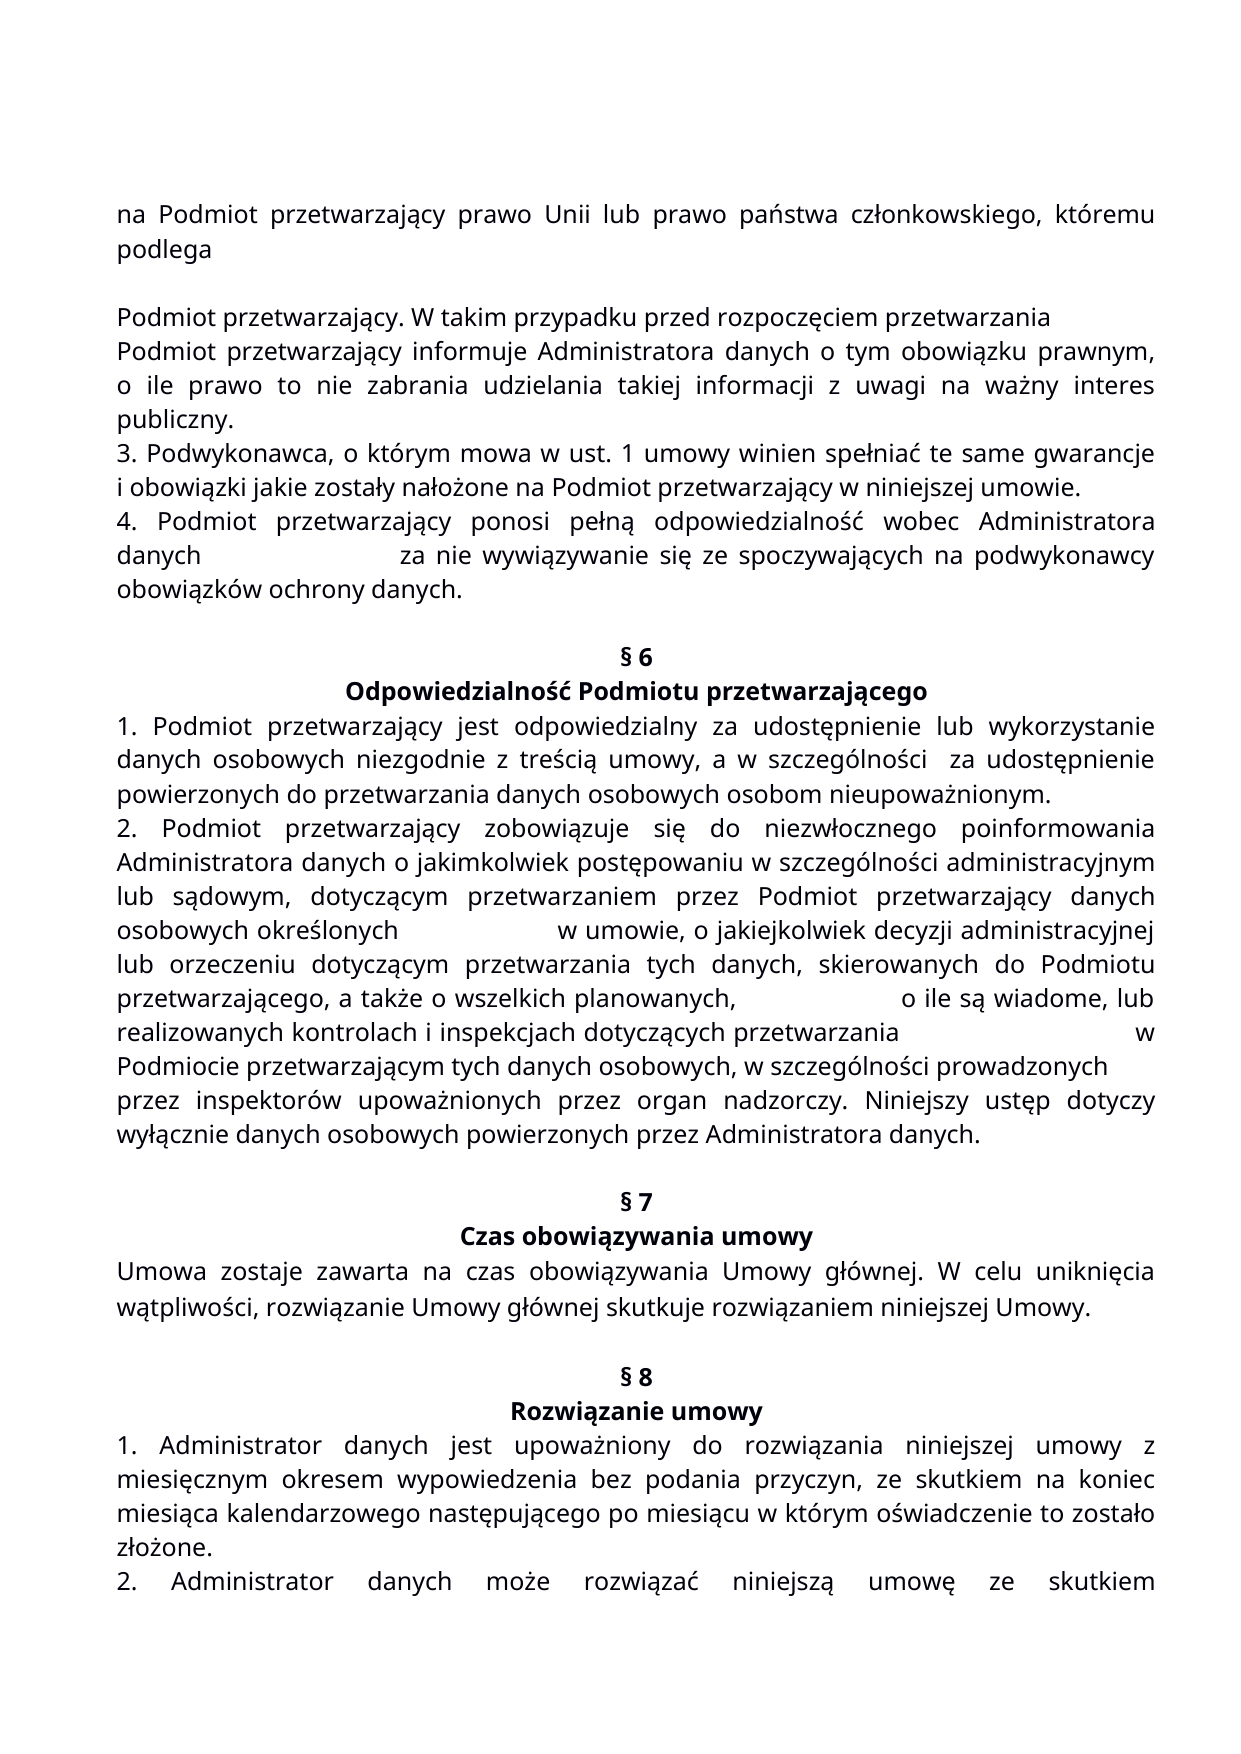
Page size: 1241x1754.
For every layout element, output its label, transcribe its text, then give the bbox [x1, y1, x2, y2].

text Odpowiedzialność Podmiotu przetwarzającego [116, 674, 1156, 708]
text § 7 [116, 1185, 1156, 1219]
text 2. Podmiot przetwarzający zobowiązuje się do niezwłocznego poinformowania Administratora danych o jakimkolwiek postępowaniu w szczególności administracyjnym lub sądowym, dotyczącym przetwarzaniem przez Podmiot przetwarzający danych osobowych określonych w umowie, o jakiejkolwiek decyzji administracyjnej lub orzeczeniu dotyczącym przetwarzania tych danych, skierowanych do Podmiotu przetwarzającego, a także o wszelkich planowanych, o ile są wiadome, lub realizowanych kontrolach i inspekcjach dotyczących przetwarzania w Podmiocie przetwarzającym tych danych osobowych, w szczególności prowadzonych przez inspektorów upoważnionych przez organ nadzorczy. Niniejszy ustęp dotyczy wyłącznie danych osobowych powierzonych przez Administratora danych. [116, 810, 1156, 1151]
text Podmiot przetwarzający. W takim przypadku przed rozpoczęciem przetwarzania Podmiot przetwarzający informuje Administratora danych o tym obowiązku prawnym, o ile prawo to nie zabrania udzielania takiej informacji z uwagi na ważny interes publiczny. [116, 299, 1156, 436]
text Umowa zostaje zawarta na czas obowiązywania Umowy głównej. W celu uniknięcia wątpliwości, rozwiązanie Umowy głównej skutkuje rozwiązaniem niniejszej Umowy. [116, 1253, 1156, 1323]
text § 8 [116, 1359, 1156, 1393]
text 3. Podwykonawca, o którym mowa w ust. 1 umowy winien spełniać te same gwarancje i obowiązki jakie zostały nałożone na Podmiot przetwarzający w niniejszej umowie. [116, 436, 1156, 504]
text § 6 [116, 640, 1156, 674]
text 1. Administrator danych jest upoważniony do rozwiązania niniejszej umowy z miesięcznym okresem wypowiedzenia bez podania przyczyn, ze skutkiem na koniec miesiąca kalendarzowego następującego po miesiącu w którym oświadczenie to zostało złożone. [116, 1427, 1156, 1564]
text 4. Podmiot przetwarzający ponosi pełną odpowiedzialność wobec Administratora danych za nie wywiązywanie się ze spoczywających na podwykonawcy obowiązków ochrony danych. [116, 504, 1156, 606]
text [116, 1564, 1156, 1598]
text Czas obowiązywania umowy [116, 1219, 1156, 1253]
text Rozwiązanie umowy [116, 1393, 1156, 1427]
text 1. Podmiot przetwarzający jest odpowiedzialny za udostępnienie lub wykorzystanie danych osobowych niezgodnie z treścią umowy, a w szczególności za udostępnienie powierzonych do przetwarzania danych osobowych osobom nieupoważnionym. [116, 708, 1156, 810]
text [116, 197, 1156, 265]
